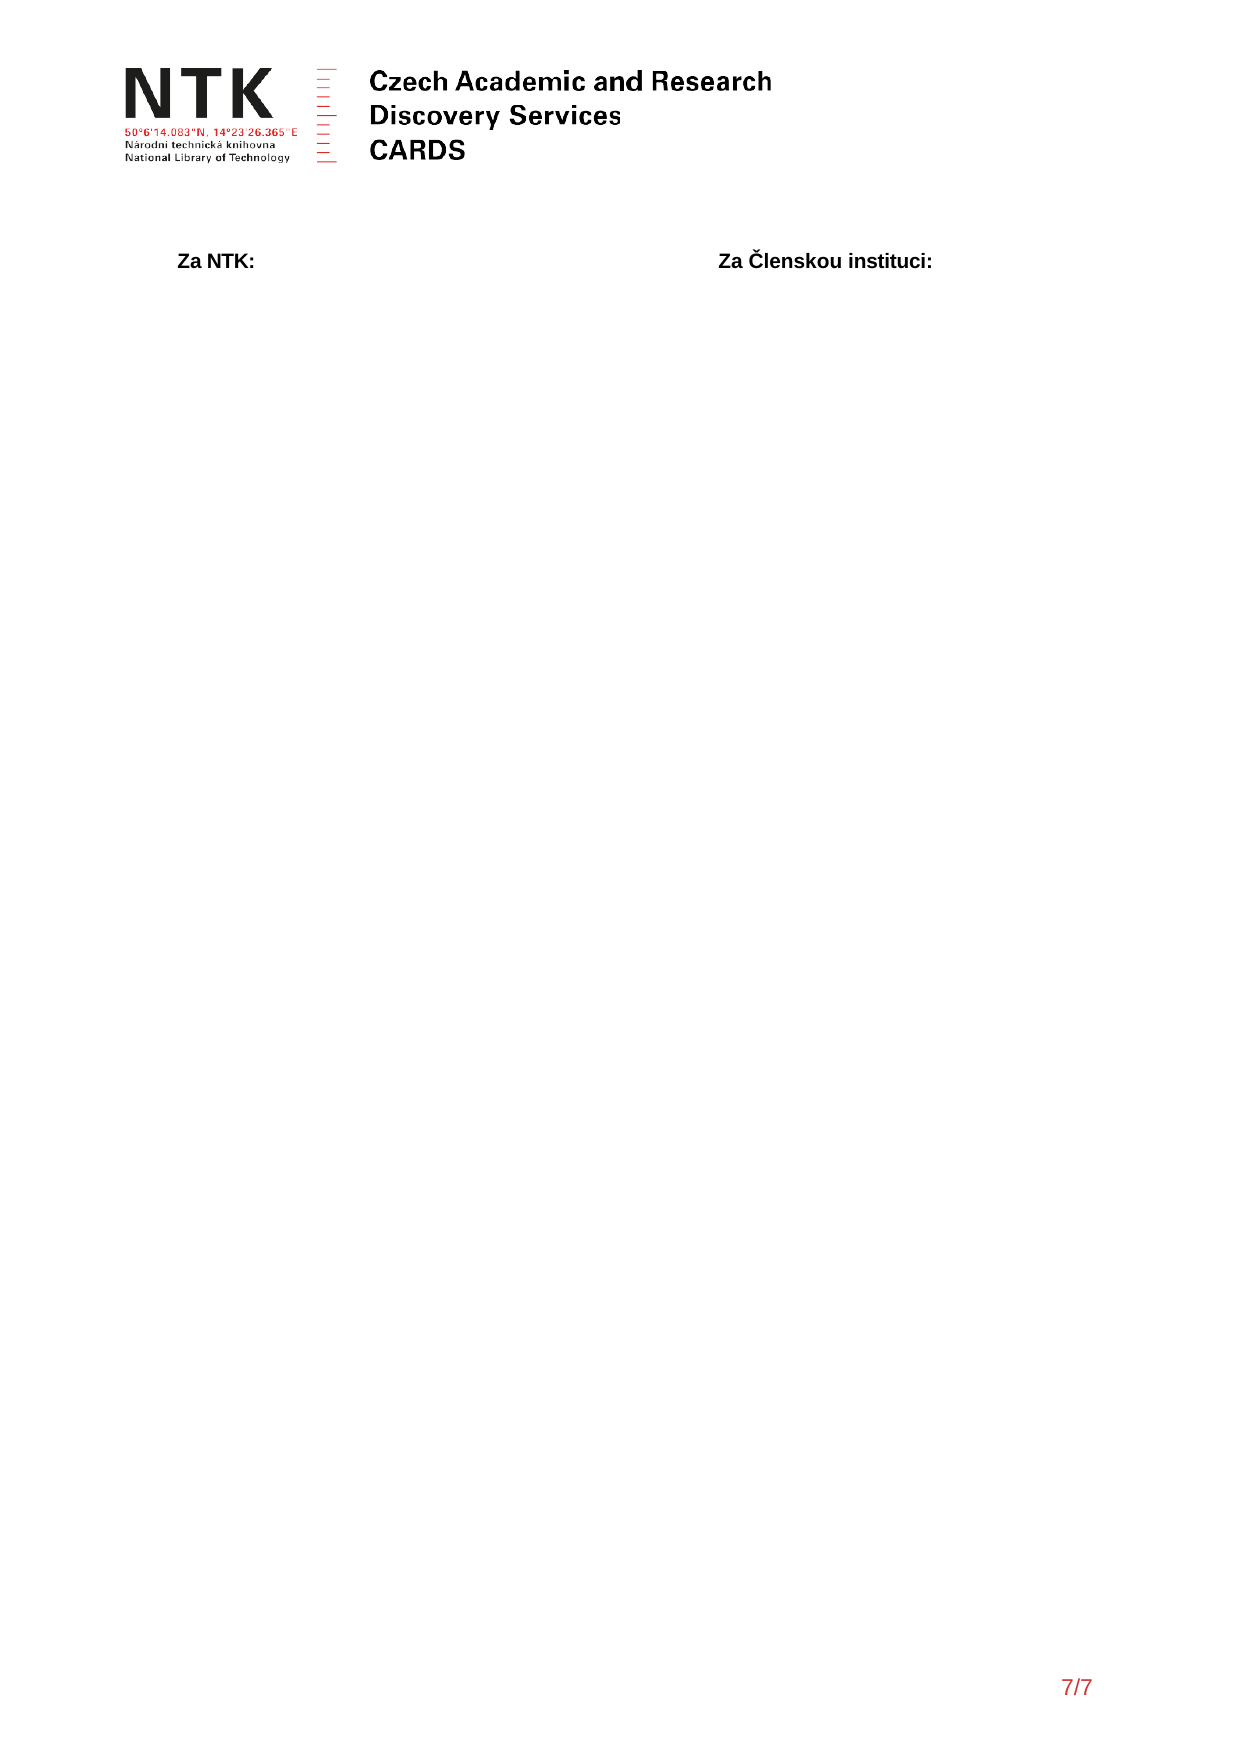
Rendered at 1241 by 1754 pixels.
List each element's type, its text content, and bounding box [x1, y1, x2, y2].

picture [370, 70, 561, 91]
picture [594, 76, 607, 91]
picture [125, 68, 297, 163]
subtitle Za NTK: Za Členskou instituci: [177, 249, 1107, 273]
picture [652, 71, 771, 91]
picture [610, 76, 624, 91]
picture [370, 105, 620, 160]
picture [564, 70, 585, 91]
picture [626, 70, 642, 91]
